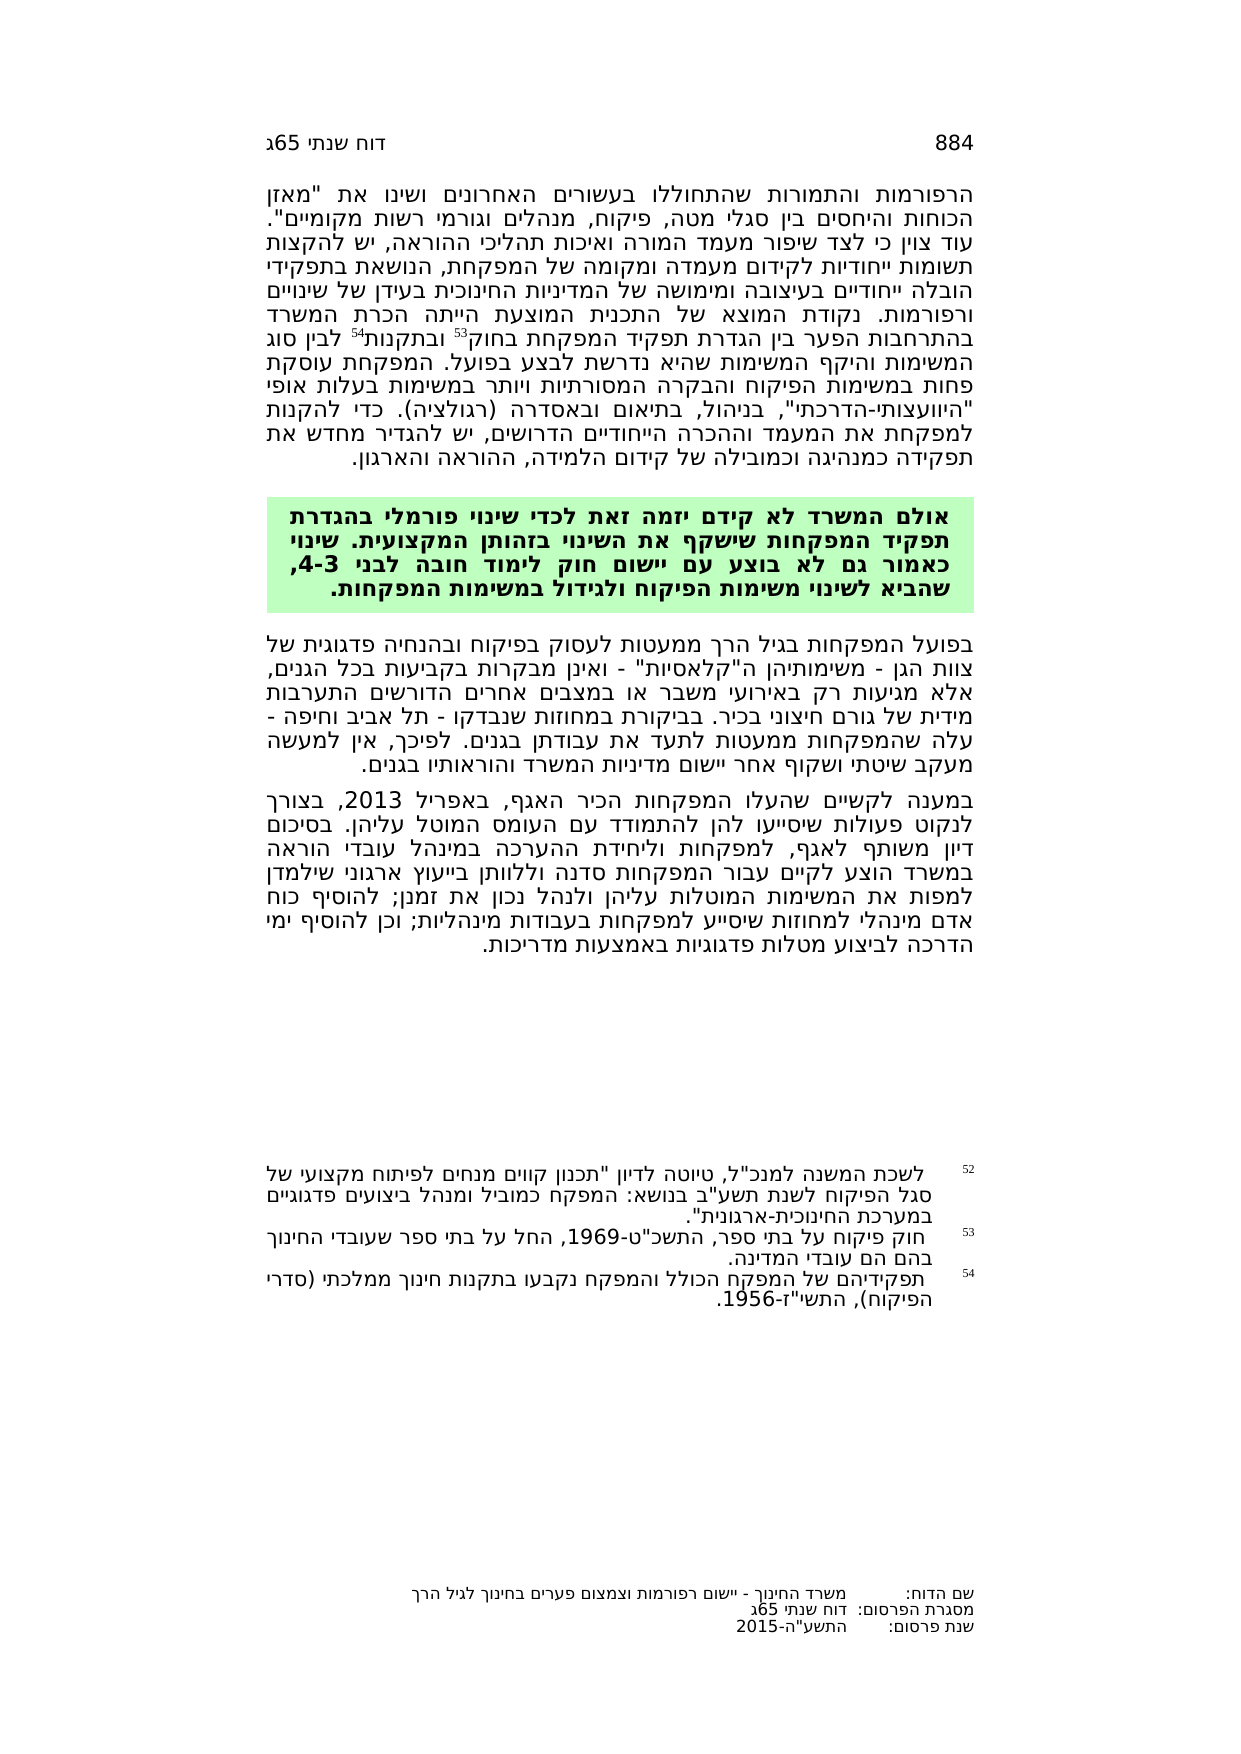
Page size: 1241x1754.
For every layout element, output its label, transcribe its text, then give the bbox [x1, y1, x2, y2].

text אולם המשרד לא קידם יזמה זאת לכדי שינוי פורמלי בהגדרת תפקיד המפקחות שישקף את השינוי בזהותן המקצועית. שינוי כאמור גם לא בוצע עם יישום חוק לימוד חובה לבני 4-3, שהביא לשינוי משימות הפיקוח ולגידול במשימות המפקחות. [267, 497, 974, 613]
text בפועל המפקחות בגיל הרך ממעטות לעסוק בפיקוח ובהנחיה פדגוגית של צוות הגן - משימותיהן ה"קלאסיות" - ואינן מבקרות בקביעות בכל הגנים, אלא מגיעות רק באירועי משבר או במצבים אחרים הדורשים התערבות מידית של גורם חיצוני בכיר. בביקורת במחוזות שנבדקו - תל אביב וחיפה - עלה שהמפקחות ממעטות לתעד את עבודתן בגנים. לפיכך, אין למעשה מעקב שיטתי ושקוף אחר יישום מדיניות המשרד והוראותיו בגנים. [266, 633, 974, 777]
text לקראת שנה"ל התשע"ב יזם צוות בראשות המשנה למנכ"ל המשרד תכנית להבניה מחדש של תפיסת תפקיד המפקחת (ובכלל זה המפקחת בגיל הרך) ולפיתוח הזהות המקצועית של סגלי הפיקוח, שיתבססו על הגדרת תפקיד חדשה. במבוא לתכנית צוין כי עם החלת אופק חדש בבתי הספר ובגנים יש גם צורך להגדיר מחדש את תפקידי המפקחת, וזאת גם לנוכח הרפורמות והתמורות שהתחוללו בעשורים האחרונים ושינו את "מאזן הכוחות והיחסים בין סגלי מטה, פיקוח, מנהלים וגורמי רשות מקומיים". עוד צוין כי לצד שיפור מעמד המורה ואיכות תהליכי ההוראה, יש להקצות תשומות ייחודיות לקידום מעמדה ומקומה של המפקחת, הנושאת בתפקידי הובלה ייחודיים בעיצובה ומימושה של המדיניות החינוכית בעידן של שינויים ורפורמות. נקודת המוצא של התכנית המוצעת הייתה הכרת המשרד בהתרחבות הפער בין הגדרת תפקיד המפקחת בחוק ובתקנות לבין סוג המשימות והיקף המשימות שהיא נדרשת לבצע בפועל. המפקחת עוסקת פחות במשימות הפיקוח והבקרה המסורתיות ויותר במשימות בעלות אופי "היוועצותי-הדרכתי", בניהול, בתיאום ובאסדרה (רגולציה). כדי להקנות למפקחת את המעמד וההכרה הייחודיים הדרושים, יש להגדיר מחדש את תפקידה כמנהיגה וכמובילה של קידום הלמידה, ההוראה והארגון. [266, 183, 974, 471]
text במענה לקשיים שהעלו המפקחות הכיר האגף, באפריל 2013, בצורך לנקוט פעולות שיסייעו להן להתמודד עם העומס המוטל עליהן. בסיכום דיון משותף לאגף, למפקחות וליחידת ההערכה במינהל עובדי הוראה במשרד הוצע לקיים עבור המפקחות סדנה וללוותן בייעוץ ארגוני שילמדן למפות את המשימות המוטלות עליהן ולנהל נכון את זמנן; להוסיף כוח אדם מינהלי למחוזות שיסייע למפקחות בעבודות מינהליות; וכן להוסיף ימי הדרכה לביצוע מטלות פדגוגיות באמצעות מדריכות. [266, 789, 974, 957]
